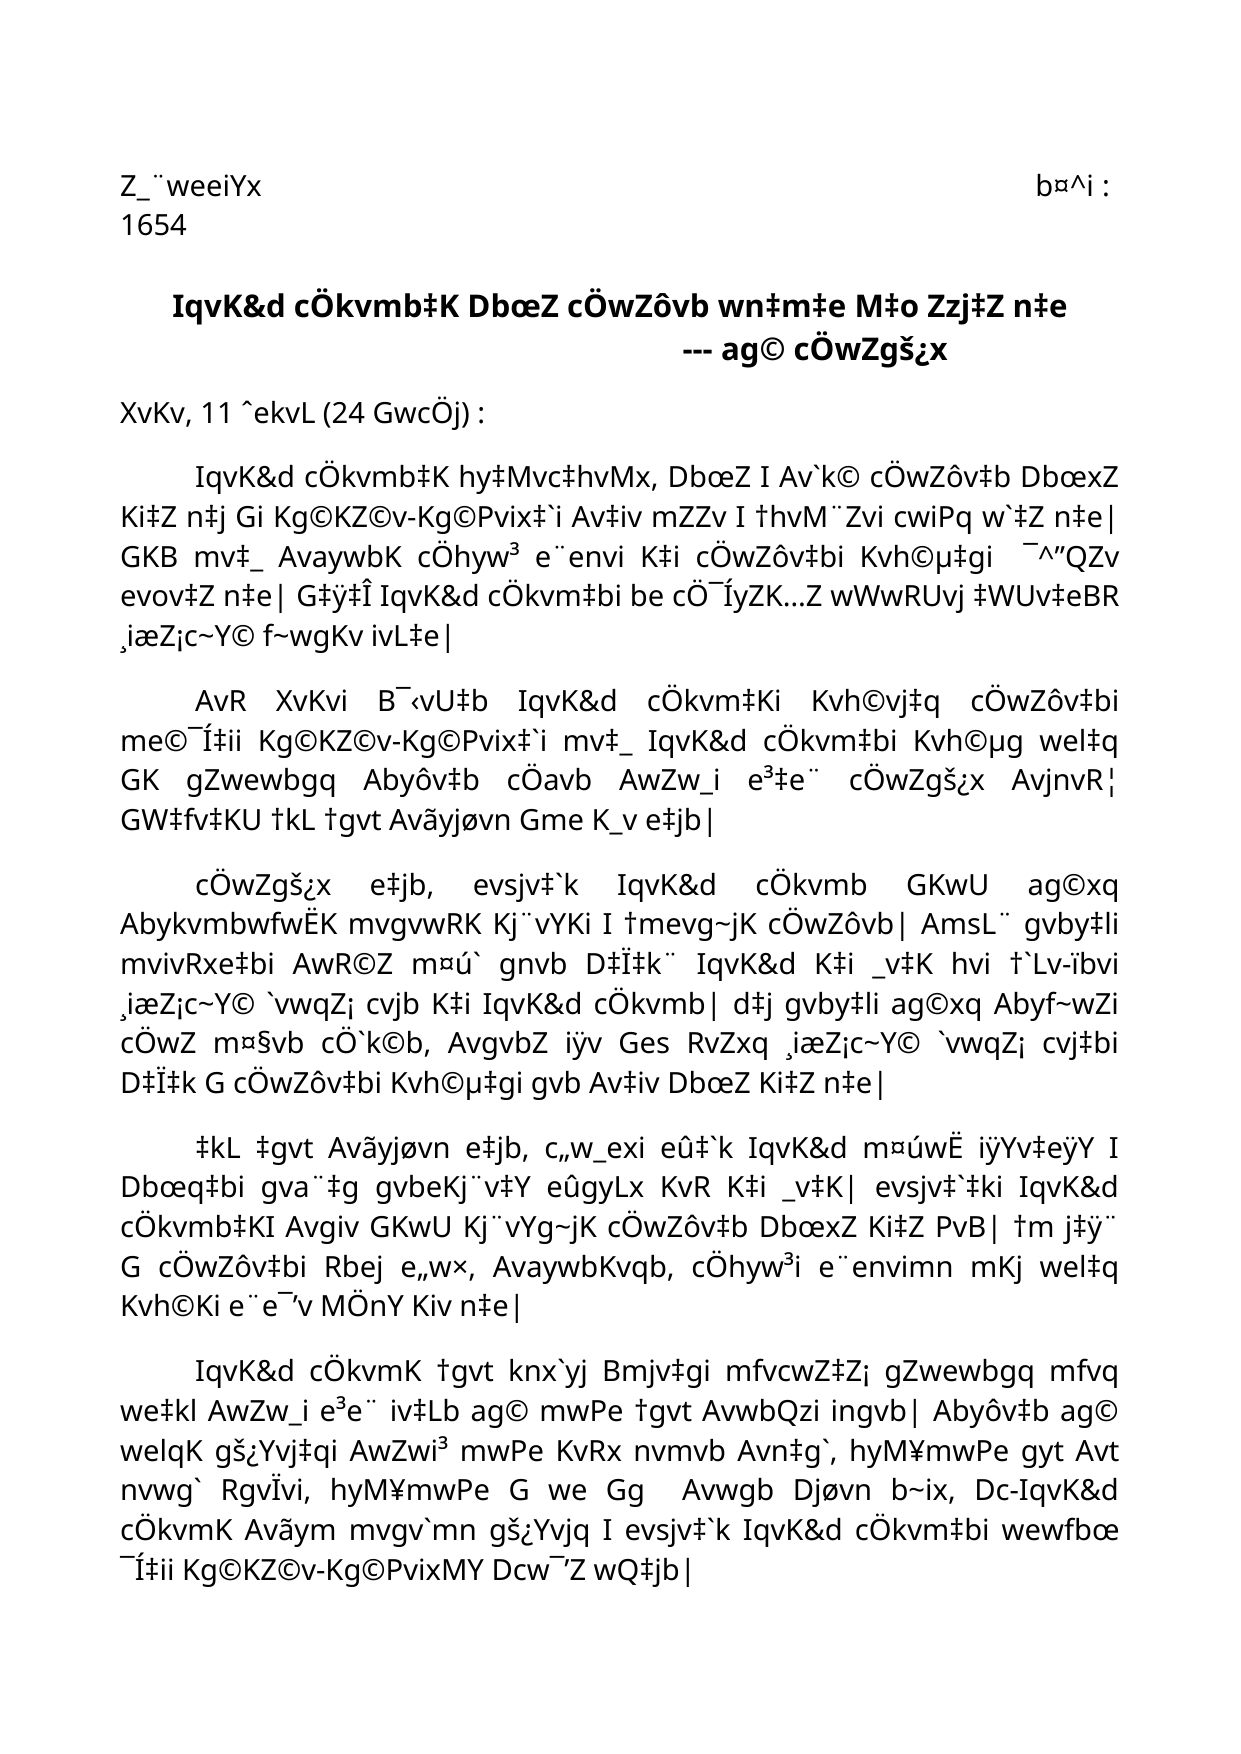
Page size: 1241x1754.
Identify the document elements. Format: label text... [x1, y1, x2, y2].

text ‡kL ‡gvt Avãyjøvn e‡jb, c„w_exi eû‡`k IqvK&d m¤úwË iÿYv‡eÿY I Dbœq‡bi gva¨‡g gvbeKj¨v‡Y eûgyLx KvR K‡i _v‡K| evsjv‡`‡ki IqvK&d cÖkvmb‡KI Avgiv GKwU Kj¨vYg~jK cÖwZôv‡b DbœxZ Ki‡Z PvB| †m j‡ÿ¨ G cÖwZôv‡bi Rbej e„w×, AvaywbKvqb, cÖhyw³i e¨envimn mKj wel‡q Kvh©Ki e¨e¯’v MÖnY Kiv n‡e| [120, 1127, 1120, 1325]
text Z_¨weeiYx b¤^i : 1654 [120, 165, 1120, 244]
text AvR XvKvi B¯‹vU‡b IqvK&d cÖkvm‡Ki Kvh©vj‡q cÖwZôv‡bi me©¯Í‡ii Kg©KZ©v-Kg©Pvix‡`i mv‡_ IqvK&d cÖkvm‡bi Kvh©µg wel‡q GK gZwewbgq Abyôv‡b cÖavb AwZw_i e³‡e¨ cÖwZgš¿x AvjnvR¦ GW‡fv‡KU †kL †gvt Avãyjøvn Gme K_v e‡jb| [120, 680, 1120, 839]
text cÖwZgš¿x e‡jb, evsjv‡`k IqvK&d cÖkvmb GKwU ag©xq AbykvmbwfwËK mvgvwRK Kj¨vYKi I †mevg~jK cÖwZôvb| AmsL¨ gvby‡li mvivRxe‡bi AwR©Z m¤ú` gnvb D‡Ï‡k¨ IqvK&d K‡i _v‡K hvi †`Lv-ïbvi ¸iæZ¡c~Y© `vwqZ¡ cvjb K‡i IqvK&d cÖkvmb| d‡j gvby‡li ag©xq Abyf~wZi cÖwZ m¤§vb cÖ`k©b, AvgvbZ iÿv Ges RvZxq ¸iæZ¡c~Y© `vwqZ¡ cvj‡bi D‡Ï‡k G cÖwZôv‡bi Kvh©µ‡gi gvb Av‡iv DbœZ Ki‡Z n‡e| [120, 864, 1120, 1102]
text IqvK&d cÖkvmb‡K DbœZ cÖwZôvb wn‡m‡e M‡o Zzj‡Z n‡e [120, 284, 1120, 327]
text IqvK&d cÖkvmK †gvt knx`yj Bmjv‡gi mfvcwZ‡Z¡ gZwewbgq mfvq we‡kl AwZw_i e³e¨ iv‡Lb ag© mwPe †gvt AvwbQzi ingvb| Abyôv‡b ag© welqK gš¿Yvj‡qi AwZwi³ mwPe KvRx nvmvb Avn‡g`, hyM¥mwPe gyt Avt nvwg` RgvÏvi, hyM¥mwPe G we Gg Avwgb Djøvn b~ix, Dc-IqvK&d cÖkvmK Avãym mvgv`mn gš¿Yvjq I evsjv‡`k IqvK&d cÖkvm‡bi wewfbœ ¯Í‡ii Kg©KZ©v-Kg©PvixMY Dcw¯’Z wQ‡jb| [120, 1350, 1120, 1588]
text XvKv, 11 ˆekvL (24 GwcÖj) : [120, 392, 1120, 432]
text IqvK&d cÖkvmb‡K hy‡Mvc‡hvMx, DbœZ I Av`k© cÖwZôv‡b DbœxZ Ki‡Z n‡j Gi Kg©KZ©v-Kg©Pvix‡`i Av‡iv mZZv I †hvM¨Zvi cwiPq w`‡Z n‡e| GKB mv‡_ AvaywbK cÖhyw³ e¨envi K‡i cÖwZôv‡bi Kvh©µ‡gi ¯^”QZv evov‡Z n‡e| G‡ÿ‡Î IqvK&d cÖkvm‡bi be cÖ¯ÍyZK…Z wWwRUvj ‡WUv‡eBR ¸iæZ¡c~Y© f~wgKv ivL‡e| [120, 457, 1120, 655]
text --- ag© cÖwZgš¿x [120, 327, 1120, 369]
